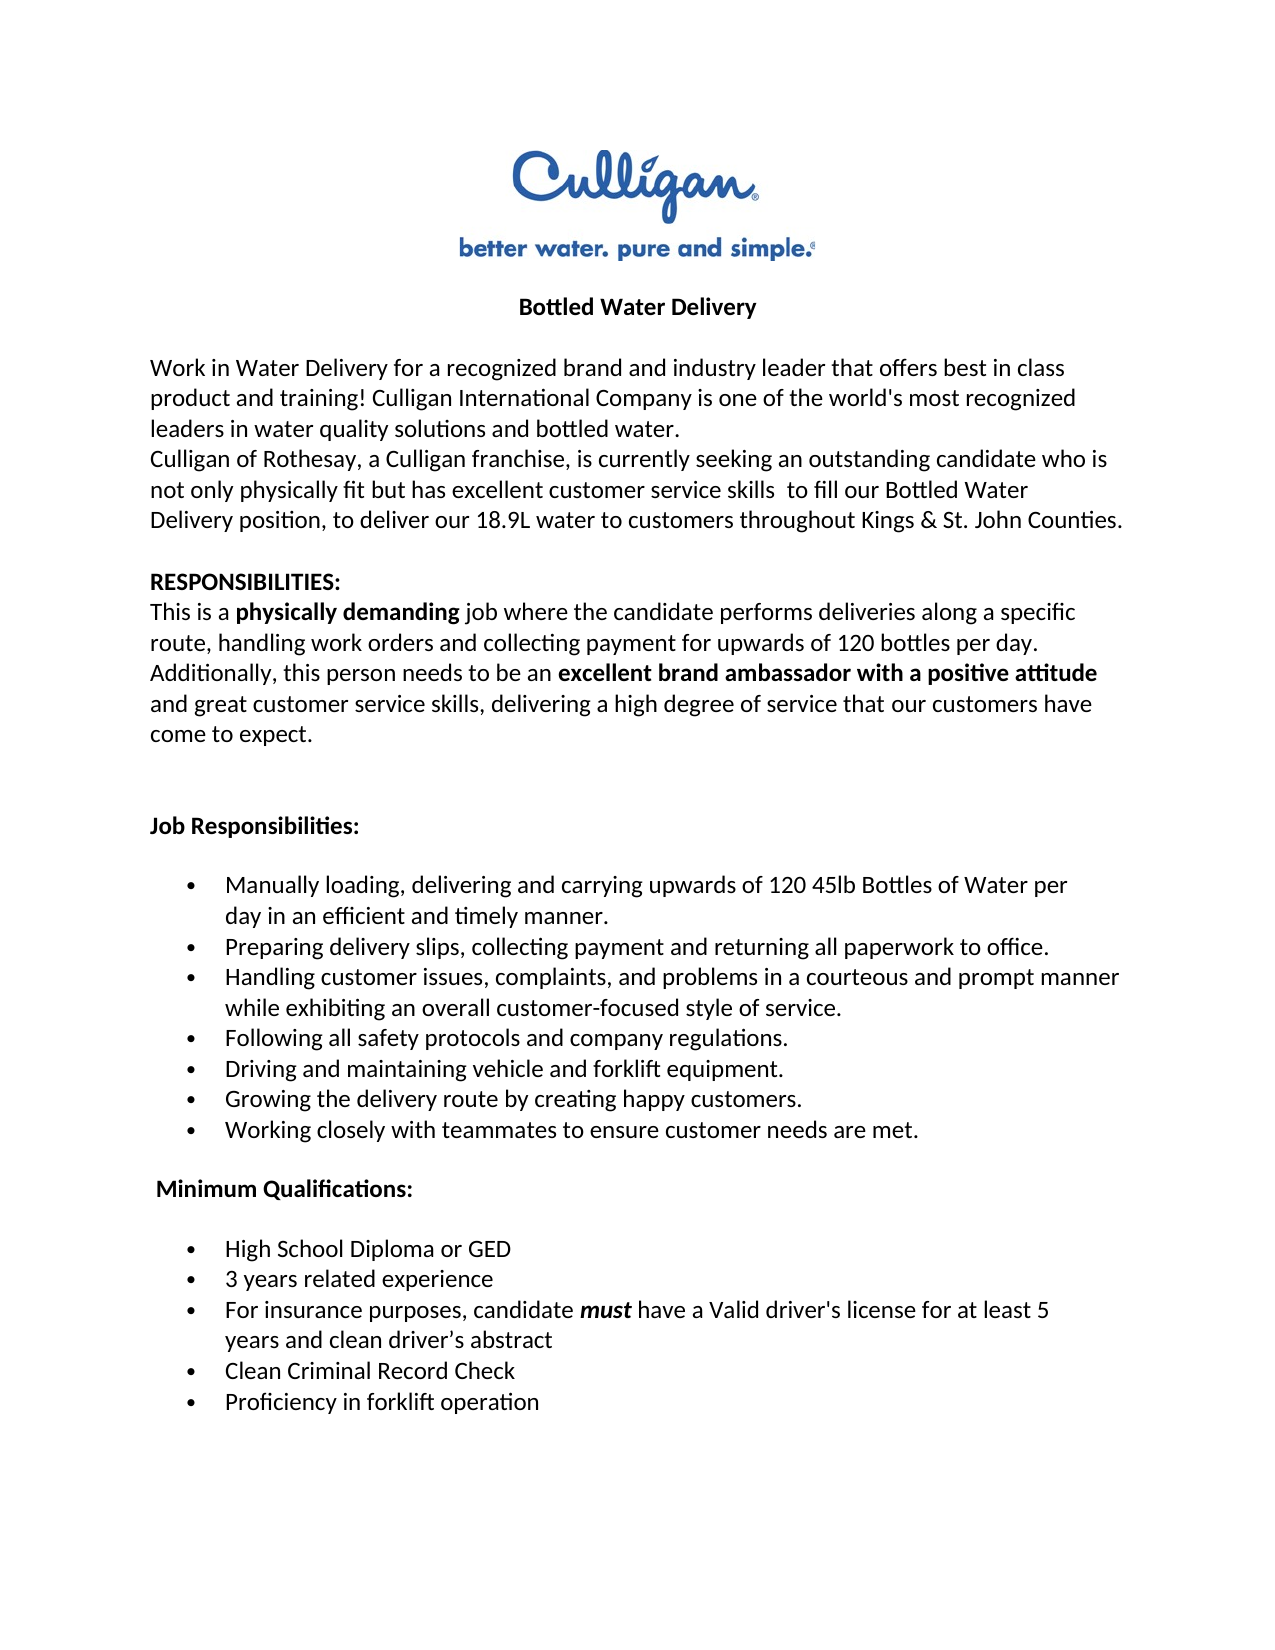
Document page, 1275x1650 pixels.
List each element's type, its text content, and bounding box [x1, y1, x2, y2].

text Culligan of Rothesay, a Culligan franchise, is currently seeking an outstanding candidate who is not only physically fit but has excellent customer service skills to fill our Bottled Water Delivery position, to deliver our 18.9L water to customers throughout Kings & St. John Counties. [150, 444, 1125, 535]
list Proficiency in forklift operation [187, 1386, 1125, 1416]
list Working closely with teammates to ensure customer needs are met. [187, 1114, 1125, 1144]
text This is a physically demanding job where the candidate performs deliveries along a specific route, handling work orders and collecting payment for upwards of 120 bottles per day. Additionally, this person needs to be an excellent brand ambassador with a positive attitude and great customer service skills, delivering a high degree of service that our customers have come to expect. [150, 596, 1125, 749]
list Preparing delivery slips, collecting payment and returning all paperwork to office. [187, 931, 1125, 961]
picture [459, 150, 816, 261]
text Bottled Water Delivery [150, 291, 1125, 322]
text Job Responsibilities: [150, 810, 1125, 840]
list Clean Criminal Record Check [187, 1355, 1125, 1386]
list High School Diploma or GED [187, 1233, 1125, 1264]
list 3 years related experience [187, 1264, 1125, 1294]
list Handling customer issues, complaints, and problems in a courteous and prompt manner while exhibiting an overall customer-focused style of service. [187, 961, 1125, 1022]
text RESPONSIBILITIES: [150, 535, 1125, 596]
text Work in Water Delivery for a recognized brand and industry leader that offers best in class product and training! Culligan International Company is one of the world's most recognized leaders in water quality solutions and bottled water. [150, 352, 1125, 444]
list For insurance purposes, candidate must have a Valid driver's license for at least 5 years and clean driver’s abstract [187, 1294, 1125, 1355]
list Following all safety protocols and company regulations. [187, 1022, 1125, 1053]
list Growing the delivery route by creating happy customers. [187, 1083, 1125, 1114]
list Driving and maintaining vehicle and forklift equipment. [187, 1053, 1125, 1083]
list Manually loading, delivering and carrying upwards of 120 45lb Bottles of Water per day in an efficient and timely manner. [187, 869, 1125, 931]
text Minimum Qualifications: [150, 1173, 1125, 1204]
